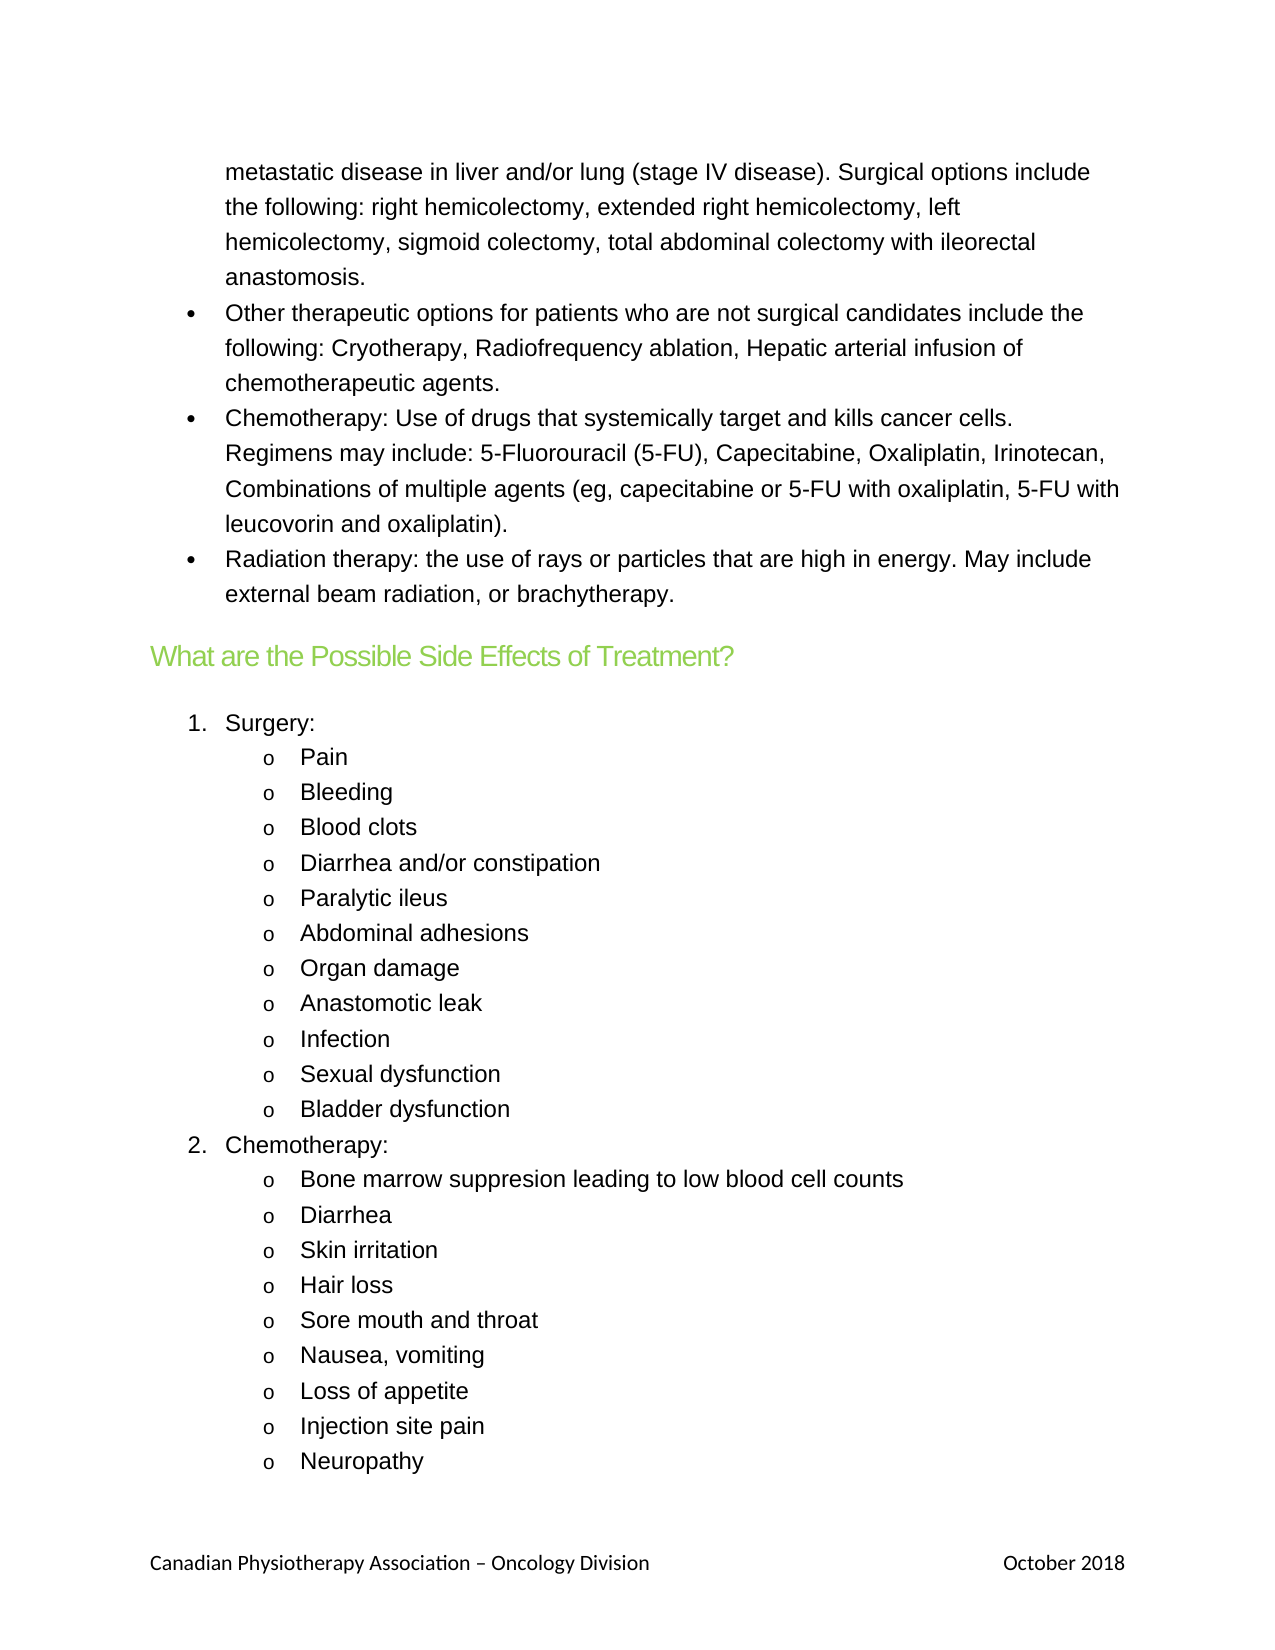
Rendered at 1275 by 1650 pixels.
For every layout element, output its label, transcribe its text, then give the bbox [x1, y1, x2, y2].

list Diarrhea [262, 1194, 1125, 1229]
list Chemotherapy: [187, 1124, 1125, 1159]
list Chemotherapy: Use of drugs that systemically target and kills cancer cells. Regimens may include: 5-Fluorouracil (5-FU), Capecitabine, Oxaliplatin, Irinotecan, Combinations of multiple agents (eg, capecitabine or 5-FU with oxaliplatin, 5-FU with leucovorin and oxaliplatin). [187, 396, 1125, 537]
list Surgery: [187, 701, 1125, 736]
list Sexual dysfunction [262, 1053, 1125, 1088]
list Anastomotic leak [262, 983, 1125, 1018]
list Bone marrow suppresion leading to low blood cell counts [262, 1159, 1125, 1194]
list Pain [262, 736, 1125, 772]
list Skin irritation [262, 1229, 1125, 1264]
list Organ damage [262, 948, 1125, 983]
list Bladder dysfunction [262, 1088, 1125, 1124]
list Diarrhea and/or constipation [262, 842, 1125, 877]
list Neuropathy [262, 1441, 1125, 1476]
list Infection [262, 1018, 1125, 1053]
list Injection site pain [262, 1405, 1125, 1441]
list Blood clots [262, 807, 1125, 842]
list Bleeding [262, 772, 1125, 807]
list Loss of appetite [262, 1370, 1125, 1405]
list Paralytic ileus [262, 877, 1125, 912]
text What are the Possible Side Effects of Treatment? [150, 637, 1125, 672]
list Other therapeutic options for patients who are not surgical candidates include the following: Cryotherapy, Radiofrequency ablation, Hepatic arterial infusion of chemotherapeutic agents. [187, 291, 1125, 396]
list Sore mouth and throat [262, 1300, 1125, 1335]
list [187, 150, 1125, 291]
list Abdominal adhesions [262, 912, 1125, 948]
list Radiation therapy: the use of rays or particles that are high in energy. May include external beam radiation, or brachytherapy. [187, 537, 1125, 608]
list Nausea, vomiting [262, 1335, 1125, 1370]
list Hair loss [262, 1264, 1125, 1300]
